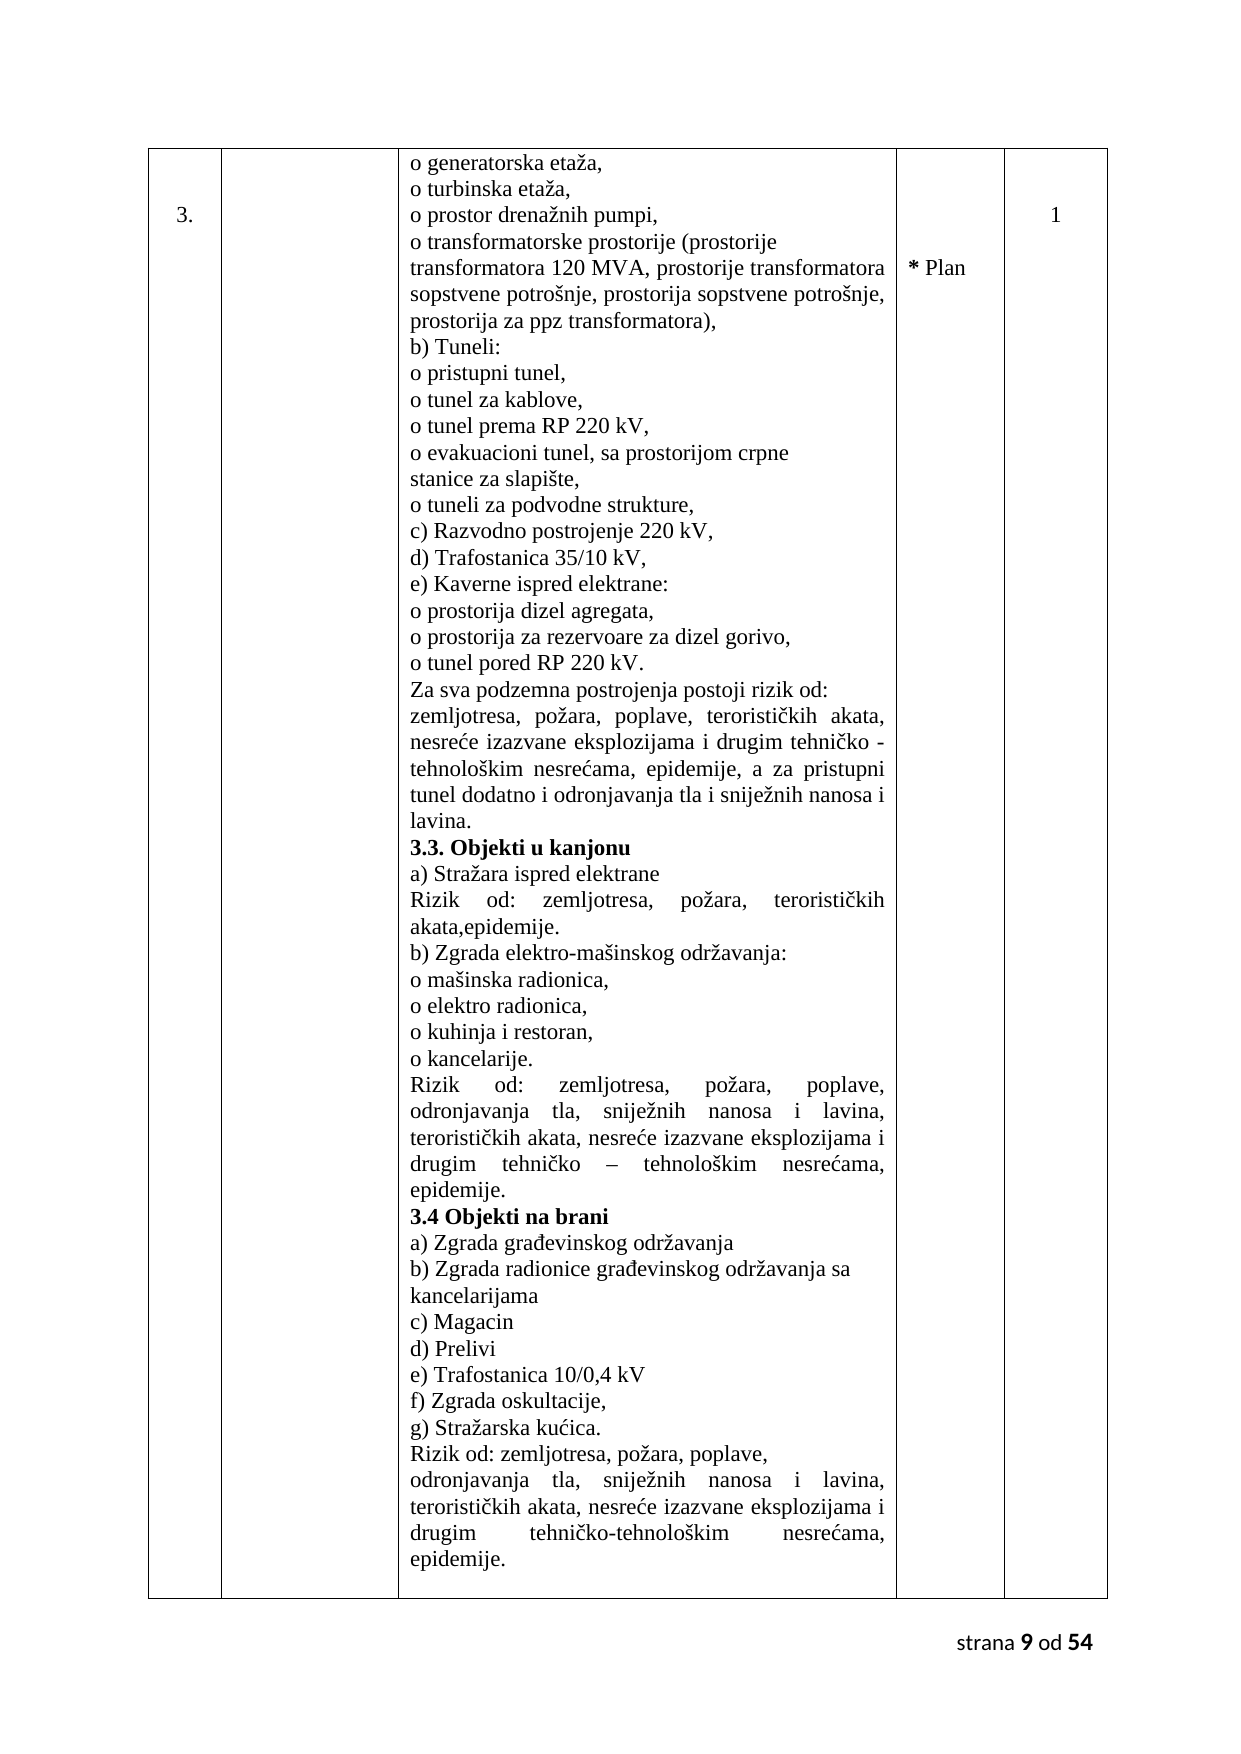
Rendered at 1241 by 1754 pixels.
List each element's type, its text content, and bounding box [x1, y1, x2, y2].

table_cell 1 [1005, 149, 1107, 1598]
table_cell 3. [149, 149, 221, 1598]
table_cell * Plan [897, 149, 1004, 1598]
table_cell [399, 149, 896, 1598]
table_cell [222, 149, 398, 1598]
